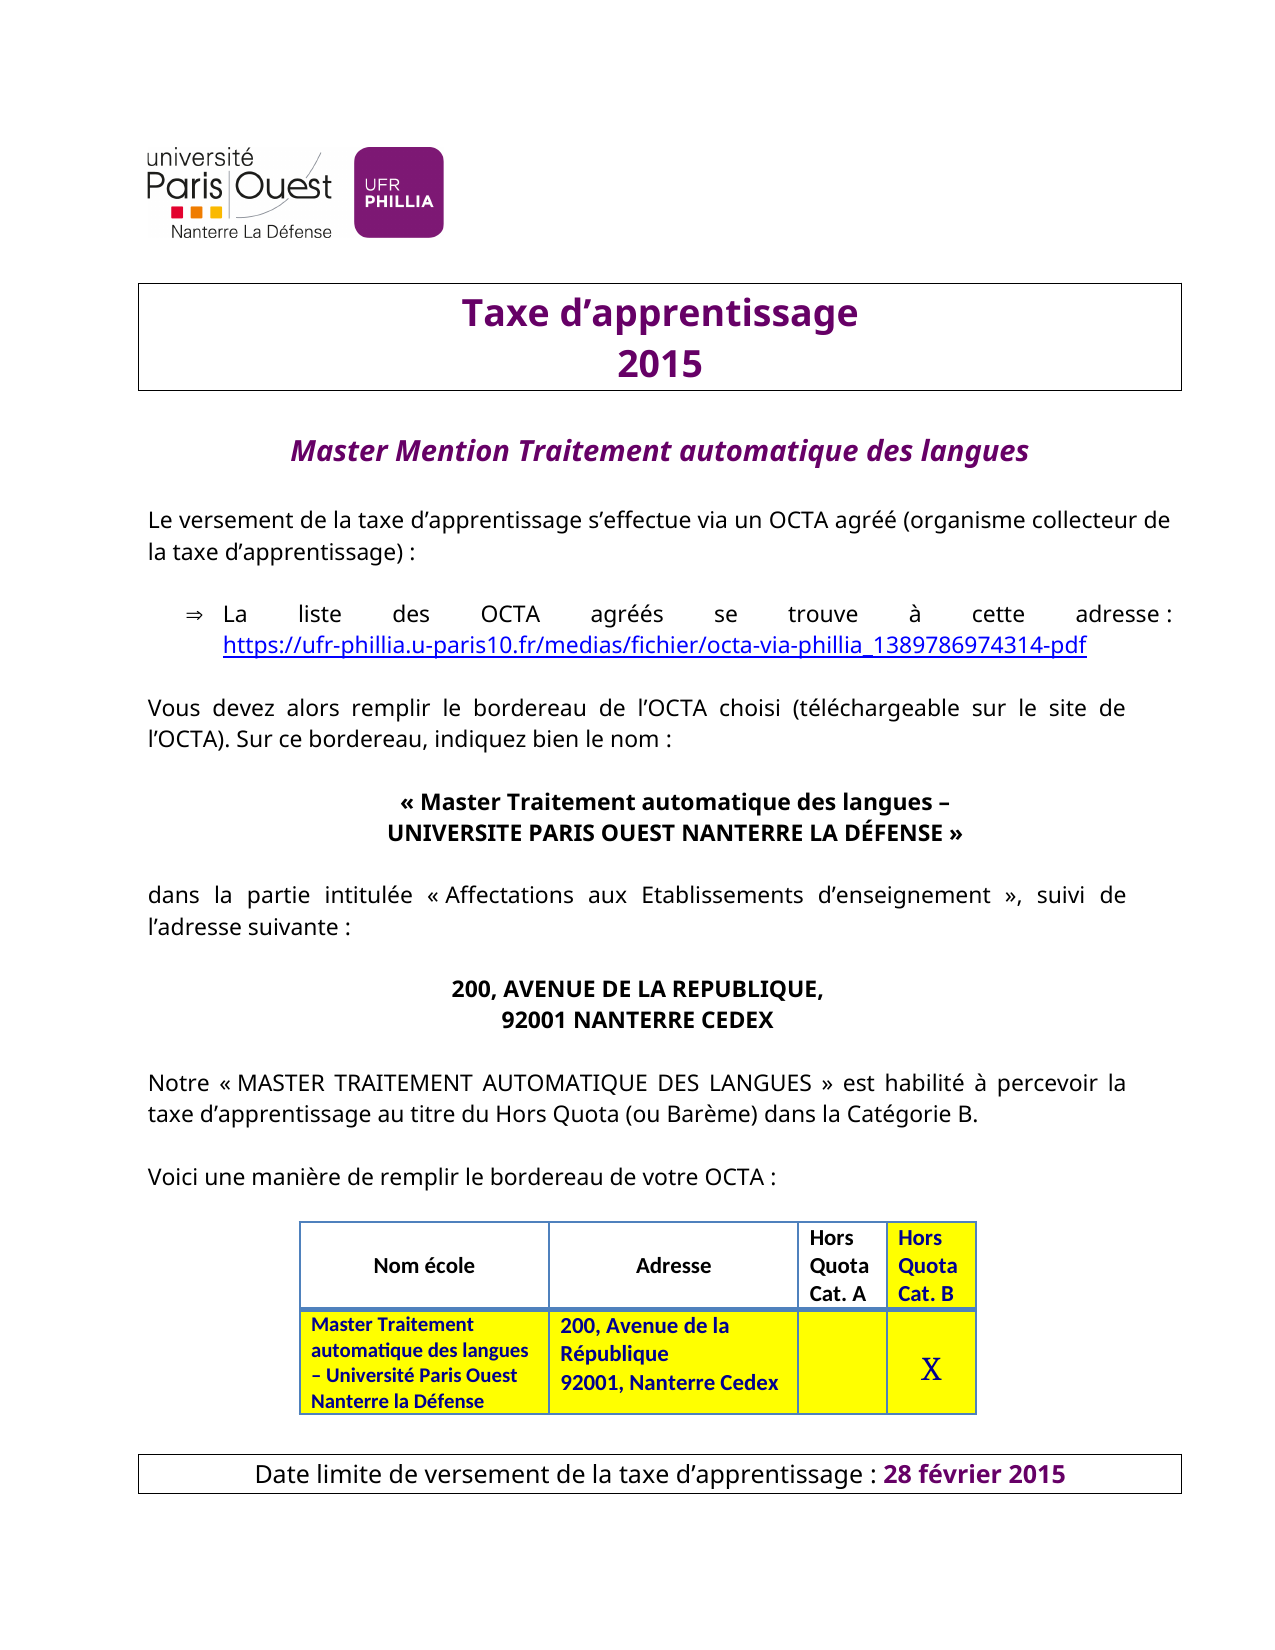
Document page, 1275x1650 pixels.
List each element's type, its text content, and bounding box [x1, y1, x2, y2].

table_header Nom école [301, 1223, 548, 1307]
list « Master Traitement automatique des langues – [223, 786, 1127, 817]
list La liste des OCTA agréés se trouve à cette adresse : https://ufr-phillia.u-paris10.fr/medias/fichier/octa-via-phillia_1389786974314-pdf [185, 598, 1172, 661]
text Taxe d’apprentissage [139, 284, 1181, 334]
text Date limite de versement de la taxe d’apprentissage : 28 février 2015 [139, 1455, 1181, 1493]
list UNIVERSITE PARIS OUEST NANTERRE LA DÉFENSE » [223, 817, 1127, 848]
table_header Adresse [550, 1223, 797, 1307]
table_header Hors Quota Cat. A [799, 1223, 886, 1307]
text Le versement de la taxe d’apprentissage s’effectue via un OCTA agréé (organisme collecteur de la taxe d’apprentissage) : [148, 504, 1172, 567]
text 200, AVENUE DE LA REPUBLIQUE, [148, 973, 1127, 1004]
list dans la partie intitulée « Affectations aux Etablissements d’enseignement », suivi de l’adresse suivante : [148, 879, 1127, 942]
text 2015 [139, 334, 1181, 390]
text Voici une manière de remplir le bordereau de votre OCTA : [148, 1161, 1127, 1192]
text Vous devez alors remplir le bordereau de l’OCTA choisi (téléchargeable sur le site de l’OCTA). Sur ce bordereau, indiquez bien le nom : [148, 692, 1127, 754]
picture [147, 147, 444, 238]
table_cell [799, 1312, 886, 1413]
table_cell 200, Avenue de la République 92001, Nanterre Cedex [550, 1312, 797, 1413]
text 92001 NANTERRE CEDEX [148, 1004, 1127, 1036]
text Notre « MASTER TRAITEMENT AUTOMATIQUE DES LANGUES » est habilité à percevoir la taxe d’apprentissage au titre du Hors Quota (ou Barème) dans la Catégorie B. [148, 1067, 1127, 1129]
table_cell Master Traitement automatique des langues – Université Paris Ouest Nanterre la Défense [301, 1312, 548, 1413]
text Master Mention Traitement automatique des langues [148, 431, 1172, 470]
table_header Hors Quota Cat. B [888, 1223, 975, 1307]
table_cell X [888, 1312, 975, 1413]
